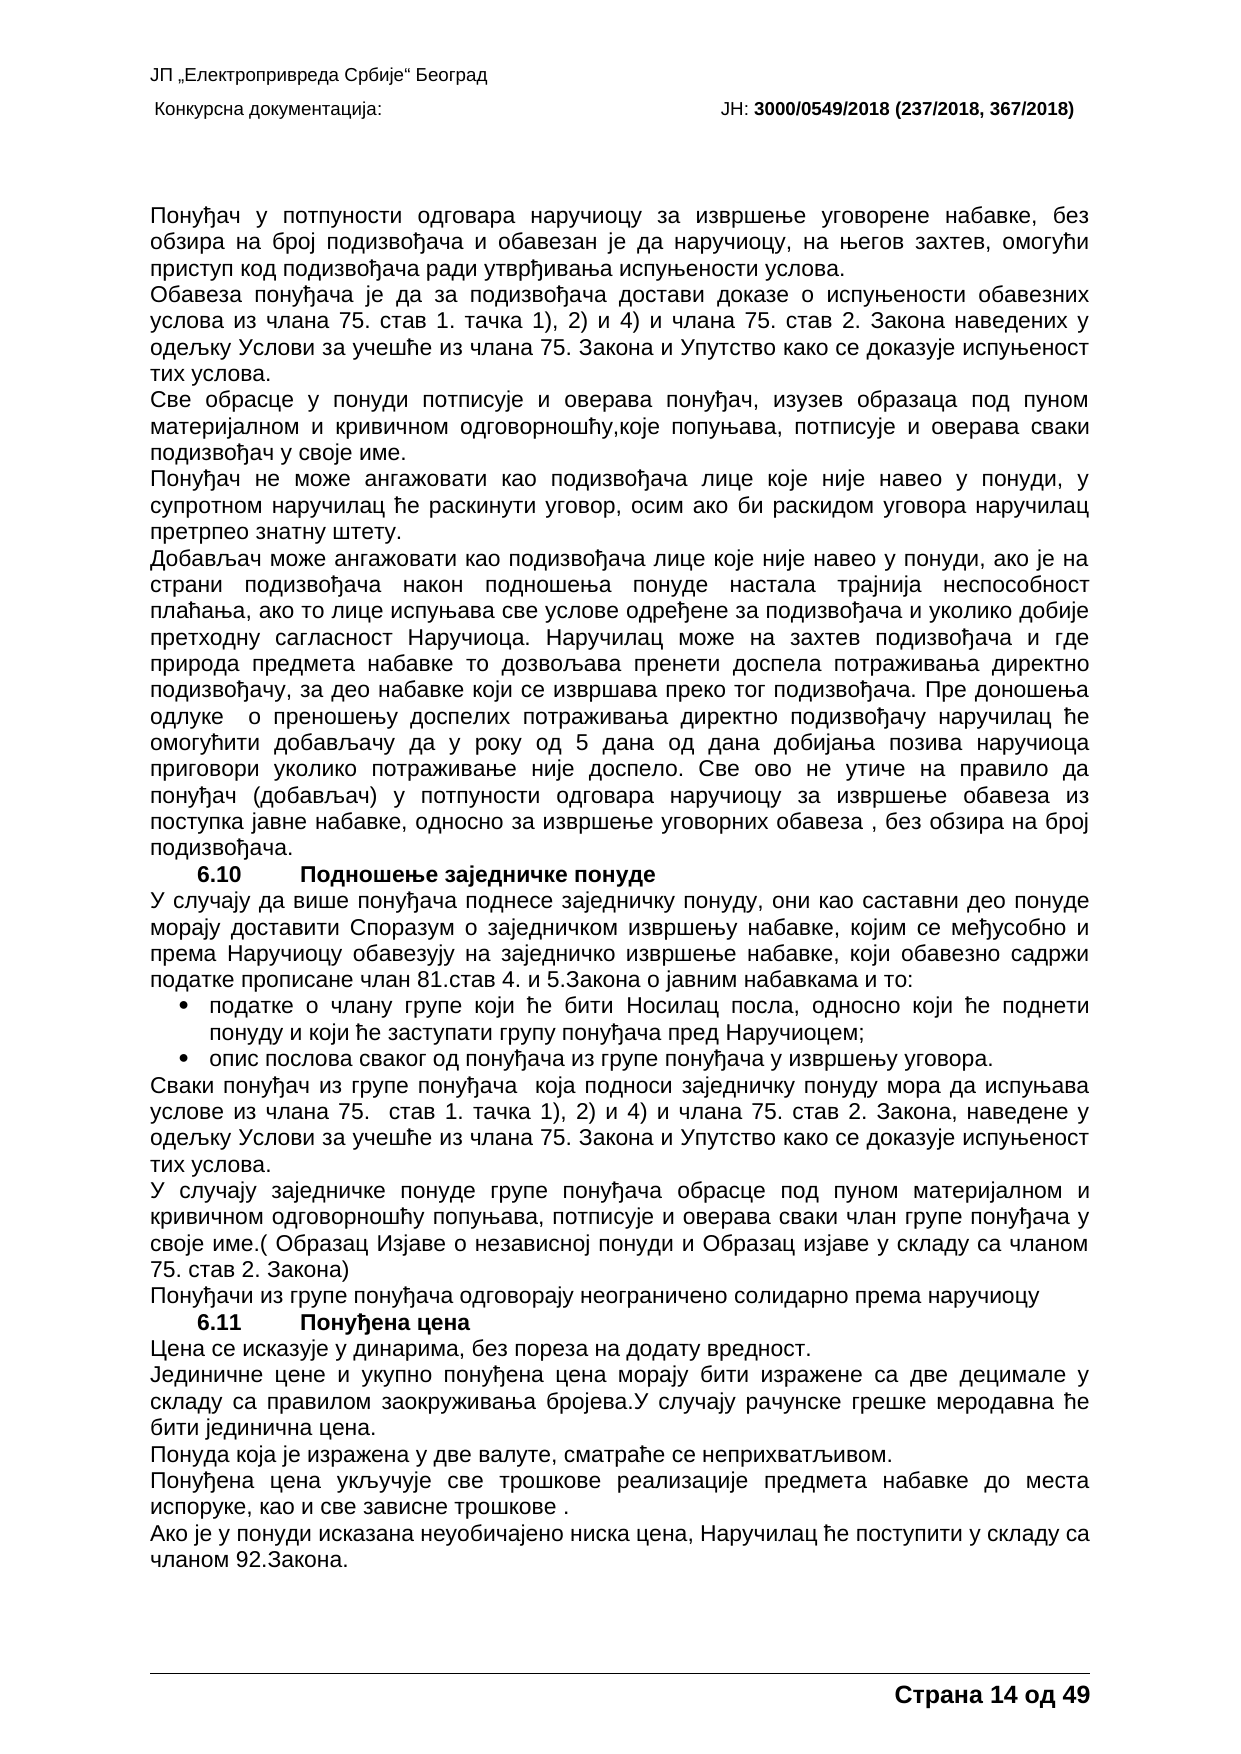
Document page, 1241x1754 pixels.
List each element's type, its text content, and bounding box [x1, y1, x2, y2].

text Ако је у понуди исказана неуобичајено ниска цена, Наручилац ће поступити у складу са чланом 92.Закона. [150, 1519, 1090, 1572]
text Понуђач у потпуности одговара наручиоцу за извршење уговорене набавке, без обзира на број подизвођача и обавезан је да наручиоцу, на његов захтев, омогући приступ код подизвођача ради утврђивања испуњености услова. [150, 202, 1090, 281]
text Сваки понуђач из групе понуђача која подноси заједничку понуду мора да испуњава услове из члана 75. став 1. тачка 1), 2) и 4) и члана 75. став 2. Закона, наведене у одељку Услови за учешће из члана 75. Закона и Упутство како се доказује испуњеност тих услова. [150, 1072, 1090, 1177]
text Понуђена цена укључује све трошкове реализације предмета набавке до места испоруке, као и све зависне трошкове . [150, 1467, 1090, 1519]
text Понуда која је изражена у две валуте, сматраће се неприхватљивом. [150, 1441, 1090, 1467]
text Цена се исказује у динарима, без пореза на додату вредност. [150, 1335, 1090, 1361]
text опис послова сваког од понуђача из групе понуђача у извршењу уговора. [179, 1045, 1090, 1072]
text Понуђачи из групе понуђача одговорају неограничено солидарно према наручиоцу [150, 1282, 1090, 1309]
list Подношење заједничке понуде [197, 861, 1090, 887]
text Обавеза понуђача је да за подизвођача достави доказе о испуњености обавезних услова из члана 75. став 1. тачка 1), 2) и 4) и члана 75. став 2. Закона наведених у одељку Услови за учешће из члана 75. Закона и Упутство како се доказује испуњеност тих услова. [150, 281, 1090, 386]
list Понуђена цена [197, 1309, 1090, 1335]
text У случају да више понуђача поднесе заједничку понуду, они као саставни део понуде морају доставити Споразум о заједничком извршењу набавке, којим се међусобно и према Наручиоцу обавезују на заједничко извршење набавке, који обавезно садржи податке прописане члан 81.став 4. и 5.Закона о јавним набавкама и то: [150, 887, 1090, 992]
text У случају заједничке понуде групе понуђача обрасце под пуном материјалном и кривичном одговорношћу попуњава, потписује и оверава сваки члан групе понуђача у своје име.( Образац Изјаве о независној понуди и Образац изјаве у складу са чланом 75. став 2. Закона) [150, 1177, 1090, 1282]
text Понуђач не може ангажовати као подизвођача лице које није навео у понуди, у супротном наручилац ће раскинути уговор, осим ако би раскидом уговора наручилац претрпео знатну штету. [150, 465, 1090, 544]
text Добављач може ангажовати као подизвођача лице које није навео у понуди, ако је на страни подизвођача након подношења понуде настала трајнија неспособност плаћања, ако то лице испуњава све услове одређене за подизвођача и уколико добије претходну сагласност Наручиоца. Наручилац може на захтев подизвођача и где природа предмета набавке то дозвољава пренети доспела потраживања директно подизвођачу, за део набавке који се извршава преко тог подизвођача. Пре доношења одлуке о преношењу доспелих потраживања директно подизвођачу наручилац ће омогућити добављачу да у року од 5 дана од дана добијања позива наручиоца приговори уколико потраживање није доспело. Све ово не утиче на правило да понуђач (добављач) у потпуности одговара наручиоцу за извршење обавеза из поступка јавне набавке, односно за извршење уговорних обавеза , без обзира на број подизвођача. [150, 544, 1090, 861]
text Све обрасце у понуди потписује и оверава понуђач, изузев образаца под пуном материјалном и кривичном одговорношћу,које попуњава, потписује и оверава сваки подизвођач у своје име. [150, 386, 1090, 465]
text податке о члану групе који ће бити Носилац посла, односно који ће поднети понуду и који ће заступати групу понуђача пред Наручиоцем; [179, 992, 1090, 1045]
text Јединичне цене и укупно понуђена цена морају бити изражене са две децимале у складу са правилом заокруживања бројева.У случају рачунске грешке меродавна ће бити јединична цена. [150, 1361, 1090, 1441]
